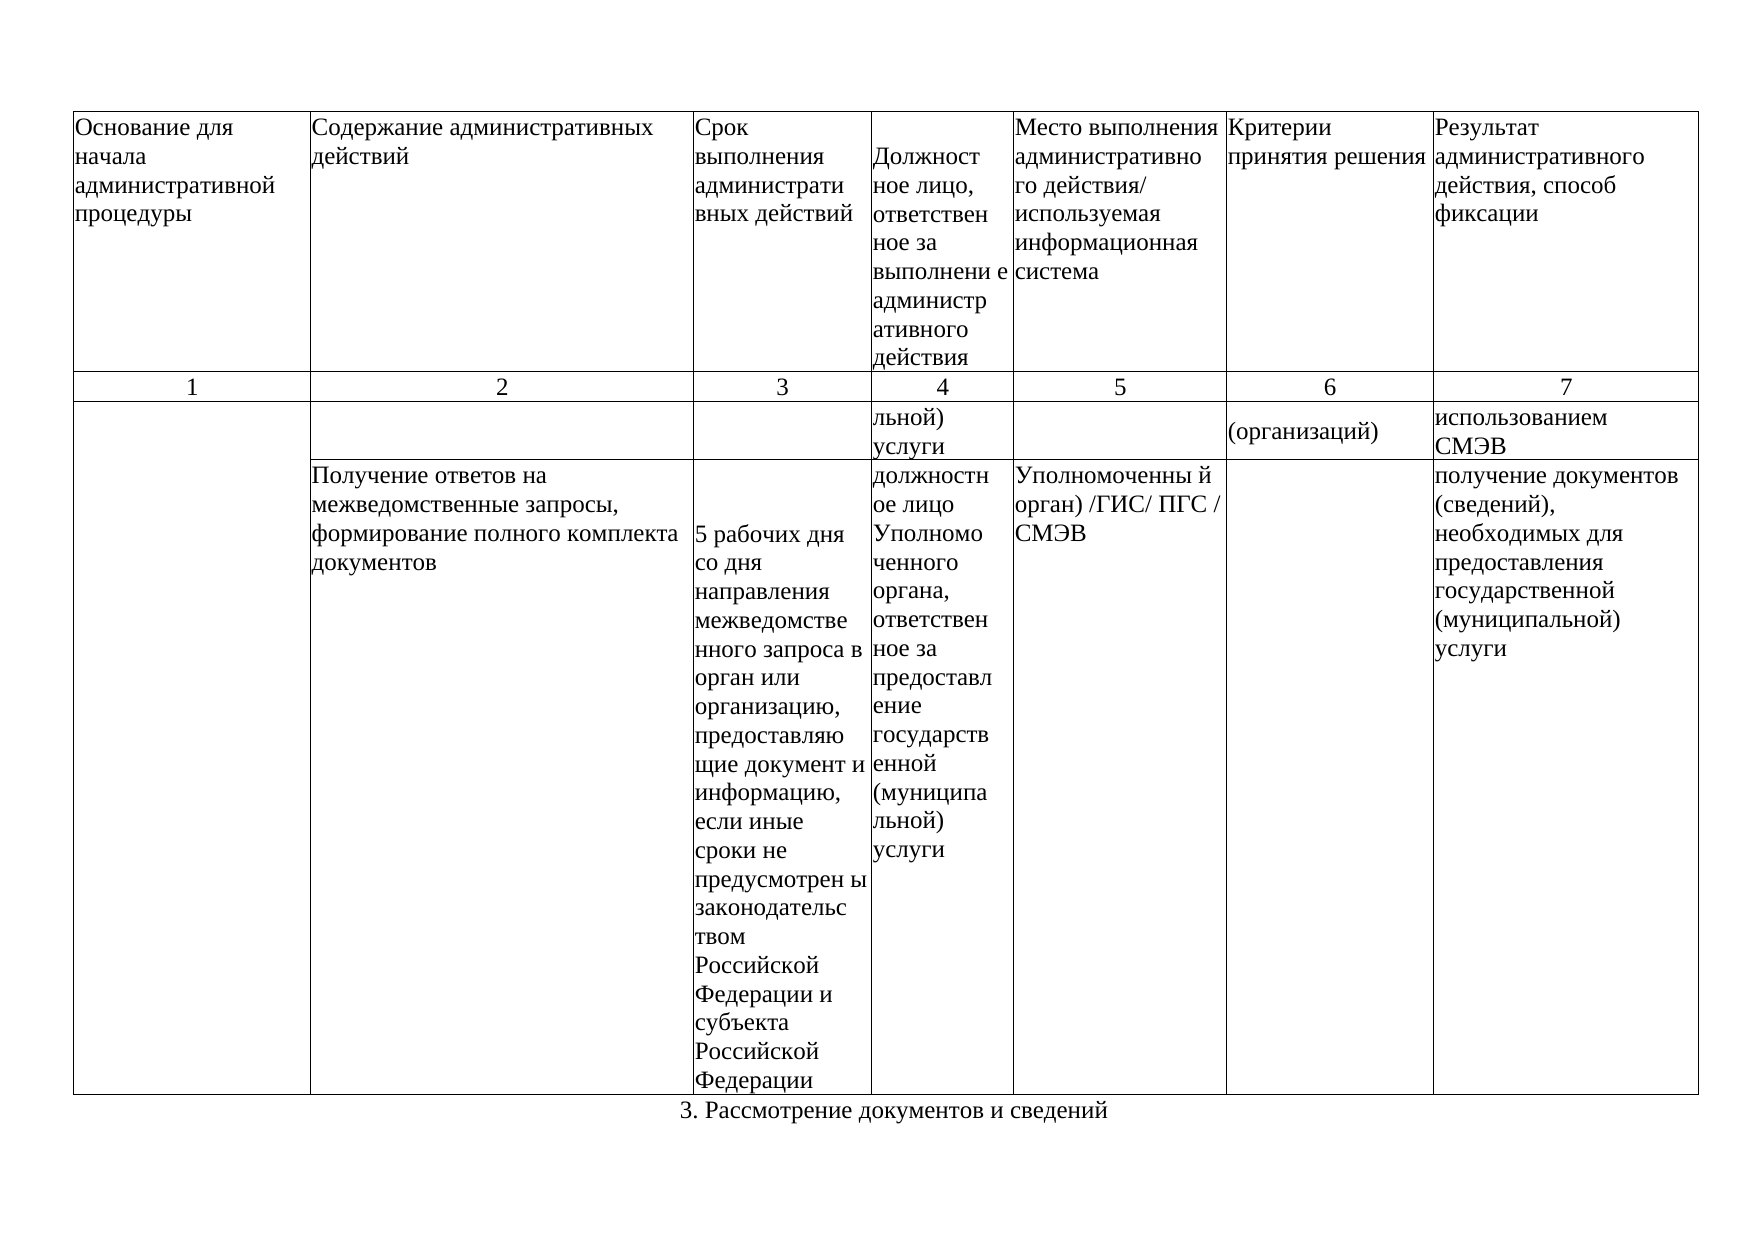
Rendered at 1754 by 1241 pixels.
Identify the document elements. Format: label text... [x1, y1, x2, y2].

table_cell 3 [694, 372, 871, 401]
table_cell должностн ое лицо Уполномо ченного органа, ответствен ное за предоставл ение государств енной (муниципа льной) услуги [872, 460, 1013, 1094]
table_cell использованием СМЭВ [1434, 402, 1698, 459]
table_cell Получение ответов на межведомственные запросы, формирование полного комплекта документов [311, 460, 693, 1094]
table_cell льной) услуги [872, 402, 1013, 459]
table_header Критерии принятия решения [1227, 112, 1433, 371]
table_cell Уполномоченны й орган) /ГИС/ ПГС / СМЭВ [1014, 460, 1226, 1094]
table_cell 6 [1227, 372, 1433, 401]
table_cell [694, 402, 871, 459]
table_cell [74, 402, 310, 1094]
table_cell [1227, 460, 1433, 1094]
table_cell 5 [1014, 372, 1226, 401]
table_cell 1 [74, 372, 310, 401]
table_cell 2 [311, 372, 693, 401]
table_header Срок выполнения администрати вных действий [694, 112, 871, 371]
table_header Содержание административных действий [311, 112, 693, 371]
table_cell 4 [872, 372, 1013, 401]
table_header Основание для начала административной процедуры [74, 112, 310, 371]
table_cell 5 рабочих дня со дня направления межведомстве нного запроса в орган или организацию, предоставляю щие документ и информацию, если иные сроки не предусмотрен ы законодательс твом Российской Федерации и субъекта Российской Федерации [694, 460, 871, 1094]
table_cell получение документов (сведений), необходимых для предоставления государственной (муниципальной) услуги [1434, 460, 1698, 1094]
table_cell [1014, 402, 1226, 459]
table_header Результат административного действия, способ фиксации [1434, 112, 1698, 371]
table_cell 7 [1434, 372, 1698, 401]
text 3. Рассмотрение документов и сведений [679, 1095, 1699, 1123]
table_header Место выполнения административно го действия/ используемая информационная система [1014, 112, 1226, 371]
table_cell [311, 402, 693, 459]
table_header Должност ное лицо, ответствен ное за выполнени е администр ативного действия [872, 112, 1013, 371]
table_cell (организаций) [1227, 402, 1433, 459]
